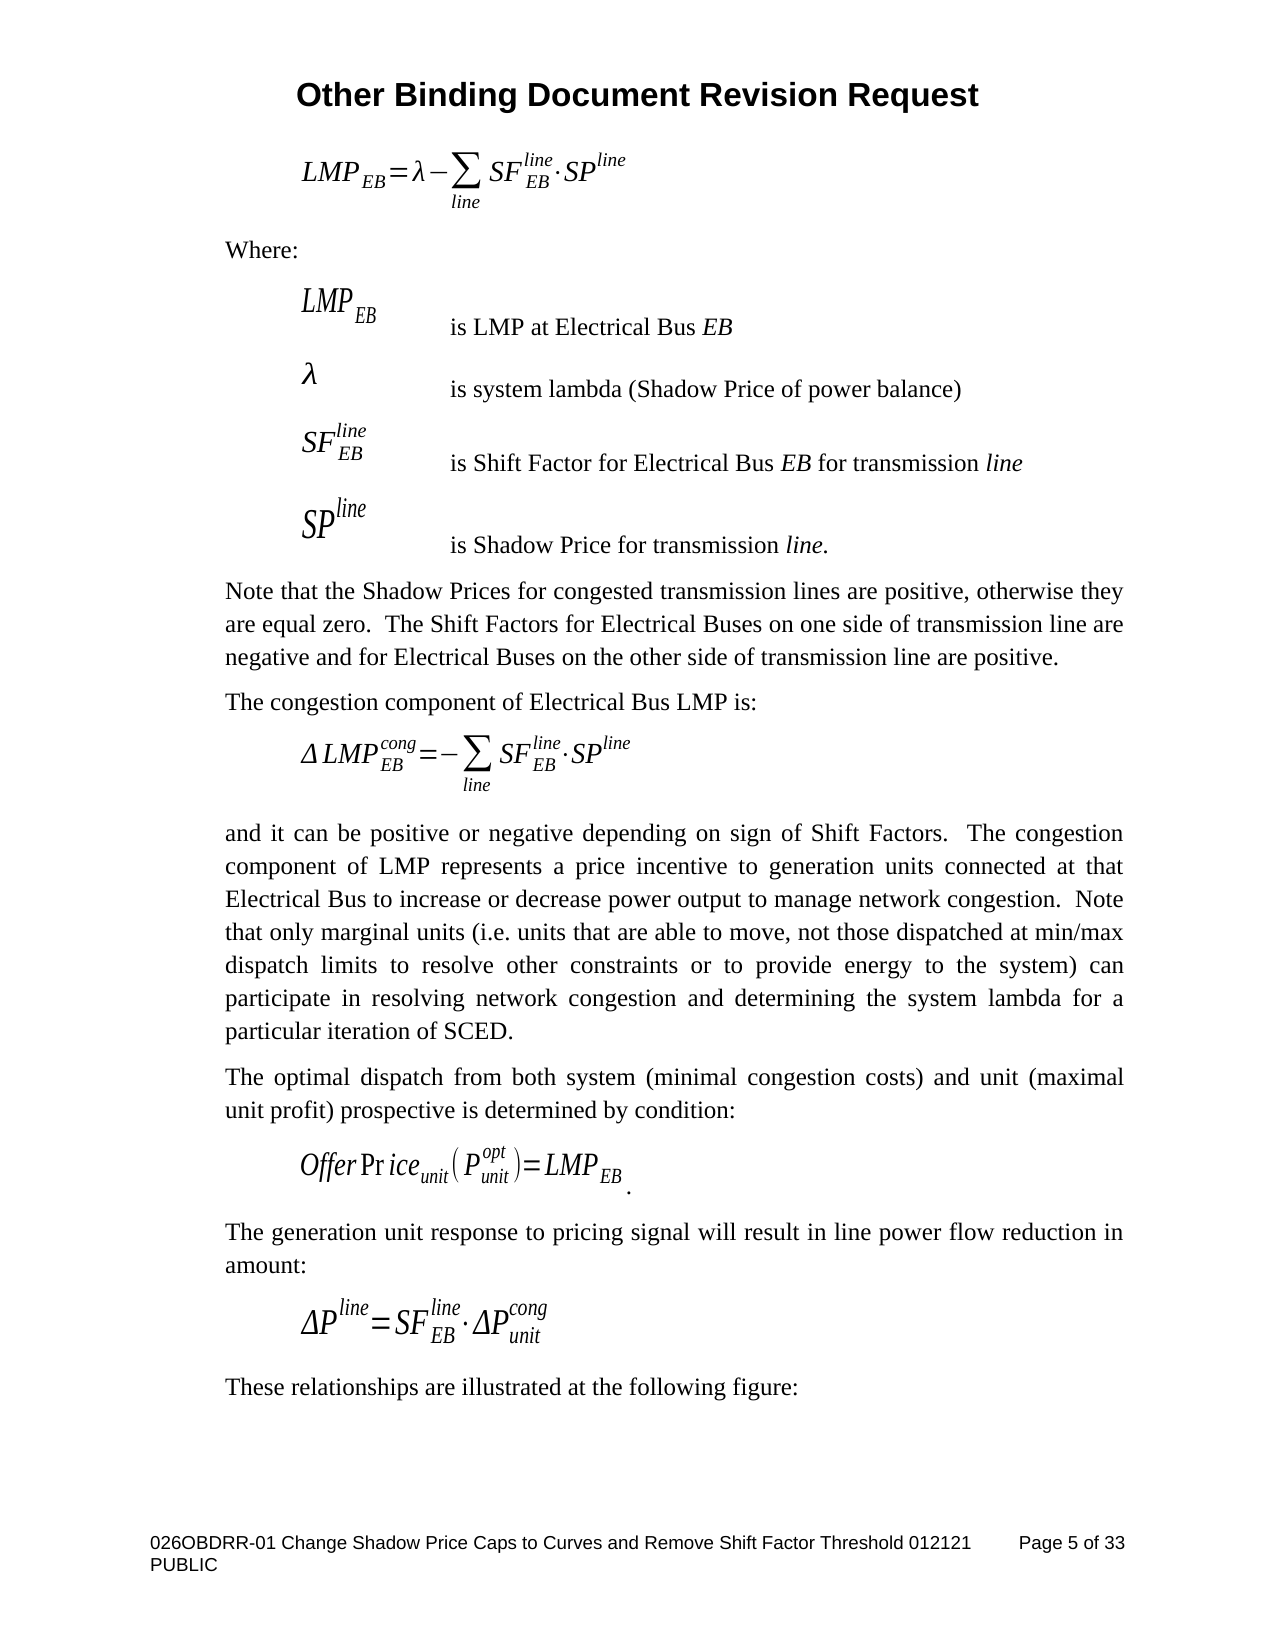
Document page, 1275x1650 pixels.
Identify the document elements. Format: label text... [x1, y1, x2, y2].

text and it can be positive or negative depending on sign of Shift Factors. The congestion component of LMP represents a price incentive to generation units connected at that Electrical Bus to increase or decrease power output to manage network congestion. Note that only marginal units (i.e. units that are able to move, not those dispatched at min/max dispatch limits to resolve other constraints or to provide energy to the system) can participate in resolving network congestion and determining the system lambda for a particular iteration of SCED. [225, 818, 1125, 1045]
text The generation unit response to pricing signal will result in line power flow reduction in amount: [225, 1217, 1125, 1279]
text is system lambda (Shadow Price of power balance) [225, 357, 1125, 403]
text is Shift Factor for Electrical Bus EB for transmission line [225, 420, 1125, 477]
text These relationships are illustrated at the following figure: [225, 1372, 1125, 1401]
text Where: [225, 235, 1125, 264]
text is LMP at Electrical Bus EB [225, 281, 1125, 341]
text Note that the Shadow Prices for congested transmission lines are positive, otherwise they are equal zero. The Shift Factors for Electrical Buses on one side of transmission line are negative and for Electrical Buses on the other side of transmission line are positive. [225, 576, 1125, 671]
text The optimal dispatch from both system (minimal congestion costs) and unit (maximal unit profit) prospective is determined by condition: [225, 1062, 1125, 1123]
text . [225, 1140, 1125, 1200]
text The congestion component of Electrical Bus LMP is: [225, 687, 1125, 716]
text is Shadow Price for transmission line. [225, 493, 1125, 559]
